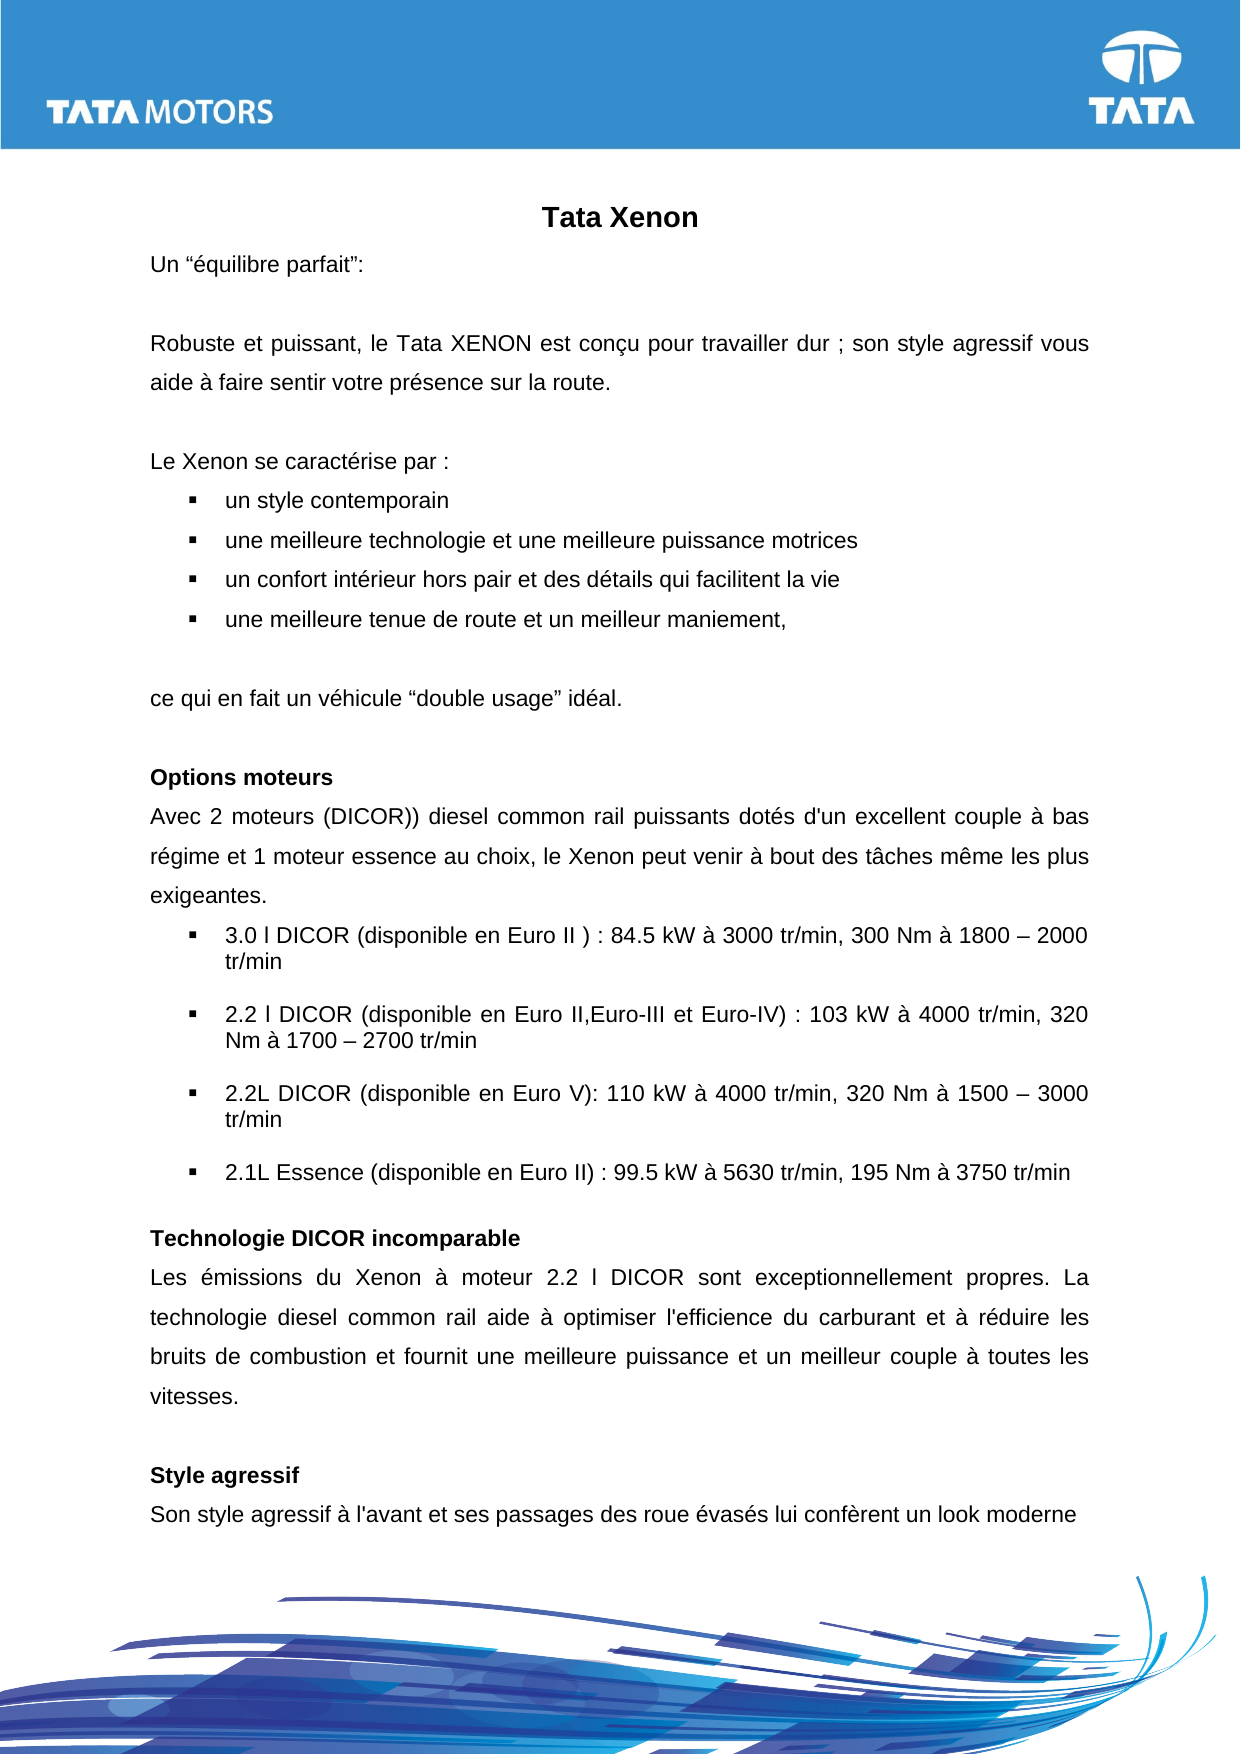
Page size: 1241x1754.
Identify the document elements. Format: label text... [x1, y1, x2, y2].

text Les émissions du Xenon à moteur 2.2 l DICOR sont exceptionnellement propres. La technologie diesel common rail aide à optimiser l'efficience du carburant et à réduire les bruits de combustion et fournit une meilleure puissance et un meilleur couple à toutes les vitesses. [150, 1264, 1090, 1409]
list 2.1L Essence (disponible en Euro II) : 99.5 kW à 5630 tr/min, 195 Nm à 3750 tr/min [187, 1159, 1090, 1185]
picture [0, 0, 1241, 150]
list 3.0 l DICOR (disponible en Euro II ) : 84.5 kW à 3000 tr/min, 300 Nm à 1800 – 2000 tr/min [187, 922, 1090, 974]
list une meilleure tenue de route et un meilleur maniement, [187, 606, 1090, 632]
list 2.2L DICOR (disponible en Euro V): 110 kW à 4000 tr/min, 320 Nm à 1500 – 3000 tr/min [187, 1080, 1090, 1133]
text Technologie DICOR incomparable [150, 1225, 1090, 1251]
list 2.2 l DICOR (disponible en Euro II,Euro-III et Euro-IV) : 103 kW à 4000 tr/min, 320 Nm à 1700 – 2700 tr/min [187, 1001, 1090, 1053]
text Style agressif [150, 1462, 1090, 1488]
list un style contemporain [169, 487, 1090, 514]
list une meilleure technologie et une meilleure puissance motrices [187, 527, 1090, 553]
text Options moteurs [150, 764, 1090, 790]
text Tata Xenon [150, 200, 1090, 234]
text Un “équilibre parfait”: [150, 251, 1090, 277]
text Son style agressif à l'avant et ses passages des roue évasés lui confèrent un look moderne [150, 1501, 1090, 1527]
text Avec 2 moteurs (DICOR)) diesel common rail puissants dotés d'un excellent couple à bas régime et 1 moteur essence au choix, le Xenon peut venir à bout des tâches même les plus exigeantes. [150, 803, 1090, 909]
text Le Xenon se caractérise par : [150, 448, 1090, 474]
picture [0, 1573, 1241, 1754]
list un confort intérieur hors pair et des détails qui facilitent la vie [187, 566, 1090, 593]
text ce qui en fait un véhicule “double usage” idéal. [150, 685, 1090, 711]
text Robuste et puissant, le Tata XENON est conçu pour travailler dur ; son style agressif vous aide à faire sentir votre présence sur la route. [150, 329, 1090, 395]
